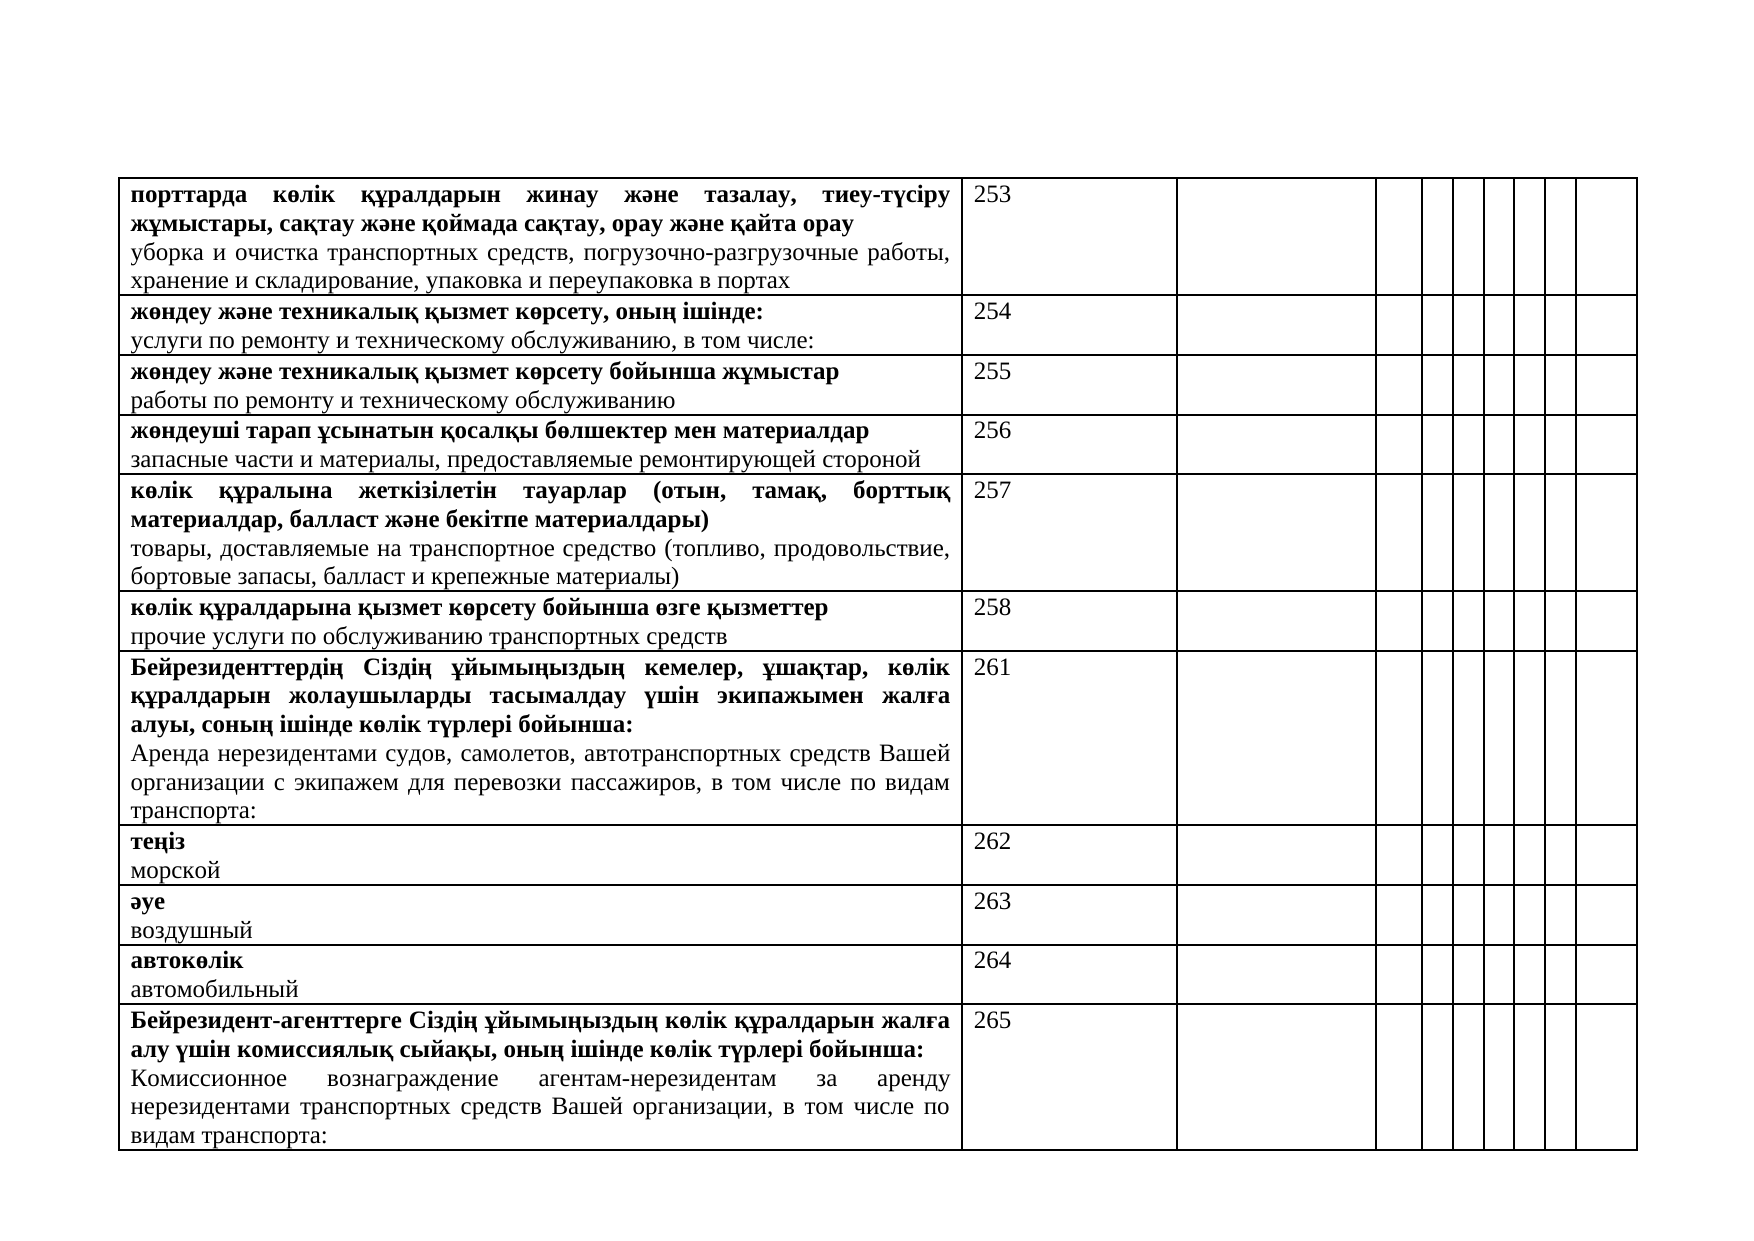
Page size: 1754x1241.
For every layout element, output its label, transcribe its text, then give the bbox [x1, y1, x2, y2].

table_cell [1178, 946, 1375, 1003]
table_cell [1577, 179, 1636, 294]
table_cell [1178, 416, 1375, 473]
table_cell 253 [963, 179, 1176, 294]
table_cell [1178, 356, 1375, 413]
table_cell [1546, 475, 1575, 590]
table_cell [1515, 946, 1544, 1003]
table_cell [1178, 826, 1375, 884]
table_cell 265 [963, 1005, 1176, 1149]
table_cell 254 [963, 296, 1176, 354]
table_cell [1546, 296, 1575, 354]
table_cell 263 [963, 886, 1176, 943]
table_cell [1485, 296, 1513, 354]
table_cell [1515, 296, 1544, 354]
table_cell Бейрезидент-агенттерге Сіздің ұйымыңыздың көлік құралдарын жалға алу үшін комиссиялық сыйақы, оның ішінде көлік түрлері бойынша: Комиссионное вознаграждение агентам-нерезидентам за аренду нерезидентами транспортных средств Вашей организации, в том числе по видам транспорта: [120, 1005, 961, 1149]
table_cell [1577, 356, 1636, 413]
table_cell [1546, 946, 1575, 1003]
table_cell [1515, 826, 1544, 884]
table_cell [1178, 652, 1375, 824]
table_cell [1454, 416, 1483, 473]
table_cell [1377, 826, 1421, 884]
table_cell [1377, 946, 1421, 1003]
table_cell [1178, 296, 1375, 354]
table_cell [1454, 946, 1483, 1003]
table_cell [1577, 592, 1636, 650]
table_cell [1515, 592, 1544, 650]
table_cell [1377, 652, 1421, 824]
table_cell [1178, 886, 1375, 943]
table_cell [1423, 296, 1452, 354]
table_cell [1546, 886, 1575, 943]
table_cell көлік құралына жеткізілетін тауарлар (отын, тамақ, борттық материалдар, балласт және бекітпе материалдары) товары, доставляемые на транспортное средство (топливо, продовольствие, бортовые запасы, балласт и крепежные материалы) [120, 475, 961, 590]
table_cell [1485, 886, 1513, 943]
table_cell [1377, 179, 1421, 294]
table_cell теңіз морской [120, 826, 961, 884]
table_cell [1377, 475, 1421, 590]
table_cell [1546, 652, 1575, 824]
table_cell [1577, 652, 1636, 824]
table_cell [1546, 356, 1575, 413]
table_cell [1454, 475, 1483, 590]
table_cell [1423, 356, 1452, 413]
table_cell көлік құралдарына қызмет көрсету бойынша өзге қызметтер прочие услуги по обслуживанию транспортных средств [120, 592, 961, 650]
table_cell [1515, 886, 1544, 943]
table_cell [1485, 826, 1513, 884]
table_cell 255 [963, 356, 1176, 413]
table_cell жөндеуші тарап ұсынатын қосалқы бөлшектер мен материалдар запасные части и материалы, предоставляемые ремонтирующей стороной [120, 416, 961, 473]
table_cell [1546, 1005, 1575, 1149]
table_cell 256 [963, 416, 1176, 473]
table_cell [1178, 475, 1375, 590]
table_cell [1577, 886, 1636, 943]
table_cell [1423, 652, 1452, 824]
table_cell [1454, 179, 1483, 294]
table_cell [1546, 826, 1575, 884]
table_cell [1577, 296, 1636, 354]
table_cell [1577, 416, 1636, 473]
table_cell [1423, 886, 1452, 943]
table_cell [1485, 652, 1513, 824]
table_cell порттарда көлік құралдарын жинау және тазалау, тиеу-түсіру жұмыстары, сақтау және қоймада сақтау, орау және қайта орау уборка и очистка транспортных средств, погрузочно-разгрузочные работы, хранение и складирование, упаковка и переупаковка в портах [120, 179, 961, 294]
table_cell автокөлік автомобильный [120, 946, 961, 1003]
table_cell [1454, 826, 1483, 884]
table_cell [1178, 592, 1375, 650]
table_cell [1423, 592, 1452, 650]
table_cell 258 [963, 592, 1176, 650]
table_cell [1423, 416, 1452, 473]
table_cell 261 [963, 652, 1176, 824]
table_cell [1377, 416, 1421, 473]
table_cell 262 [963, 826, 1176, 884]
table_cell [1485, 475, 1513, 590]
table_cell [1515, 475, 1544, 590]
table_cell [1178, 1005, 1375, 1149]
table_cell [1485, 1005, 1513, 1149]
table_cell жөндеу және техникалық қызмет көрсету бойынша жұмыстар работы по ремонту и техническому обслуживанию [120, 356, 961, 413]
table_cell [1377, 886, 1421, 943]
table_cell 264 [963, 946, 1176, 1003]
table_cell [1577, 1005, 1636, 1149]
table_cell [1454, 592, 1483, 650]
table_cell [1377, 356, 1421, 413]
table_cell [1423, 475, 1452, 590]
table_cell [1423, 179, 1452, 294]
table_cell [1454, 886, 1483, 943]
table_cell [1485, 356, 1513, 413]
table_cell [1377, 1005, 1421, 1149]
table_cell [1423, 826, 1452, 884]
table_cell [1377, 296, 1421, 354]
table_cell [1546, 416, 1575, 473]
table_cell Бейрезиденттердің Сіздің ұйымыңыздың кемелер, ұшақтар, көлік құралдарын жолаушыларды тасымалдау үшін экипажымен жалға алуы, соның ішінде көлік түрлері бойынша: Аренда нерезидентами судов, самолетов, автотранспортных средств Вашей организации с экипажем для перевозки пассажиров, в том числе по видам транспорта: [120, 652, 961, 824]
table_cell әуе воздушный [120, 886, 961, 943]
table_cell [1577, 946, 1636, 1003]
table_cell [1454, 652, 1483, 824]
table_cell [1485, 592, 1513, 650]
table_cell [1515, 356, 1544, 413]
table_cell [1485, 179, 1513, 294]
table_cell [1577, 826, 1636, 884]
table_cell 257 [963, 475, 1176, 590]
table_cell [1423, 946, 1452, 1003]
table_cell [1454, 356, 1483, 413]
table_cell [1485, 416, 1513, 473]
table_cell [1546, 179, 1575, 294]
table_cell [1178, 179, 1375, 294]
table_cell [1515, 179, 1544, 294]
table_cell [1454, 296, 1483, 354]
table_cell жөндеу және техникалық қызмет көрсету, оның ішінде: услуги по ремонту и техническому обслуживанию, в том числе: [120, 296, 961, 354]
table_cell [1577, 475, 1636, 590]
table_cell [1423, 1005, 1452, 1149]
table_cell [1515, 416, 1544, 473]
table_cell [1377, 592, 1421, 650]
table_cell [1454, 1005, 1483, 1149]
table_cell [1546, 592, 1575, 650]
table_cell [1515, 1005, 1544, 1149]
table_cell [1485, 946, 1513, 1003]
table_cell [1515, 652, 1544, 824]
